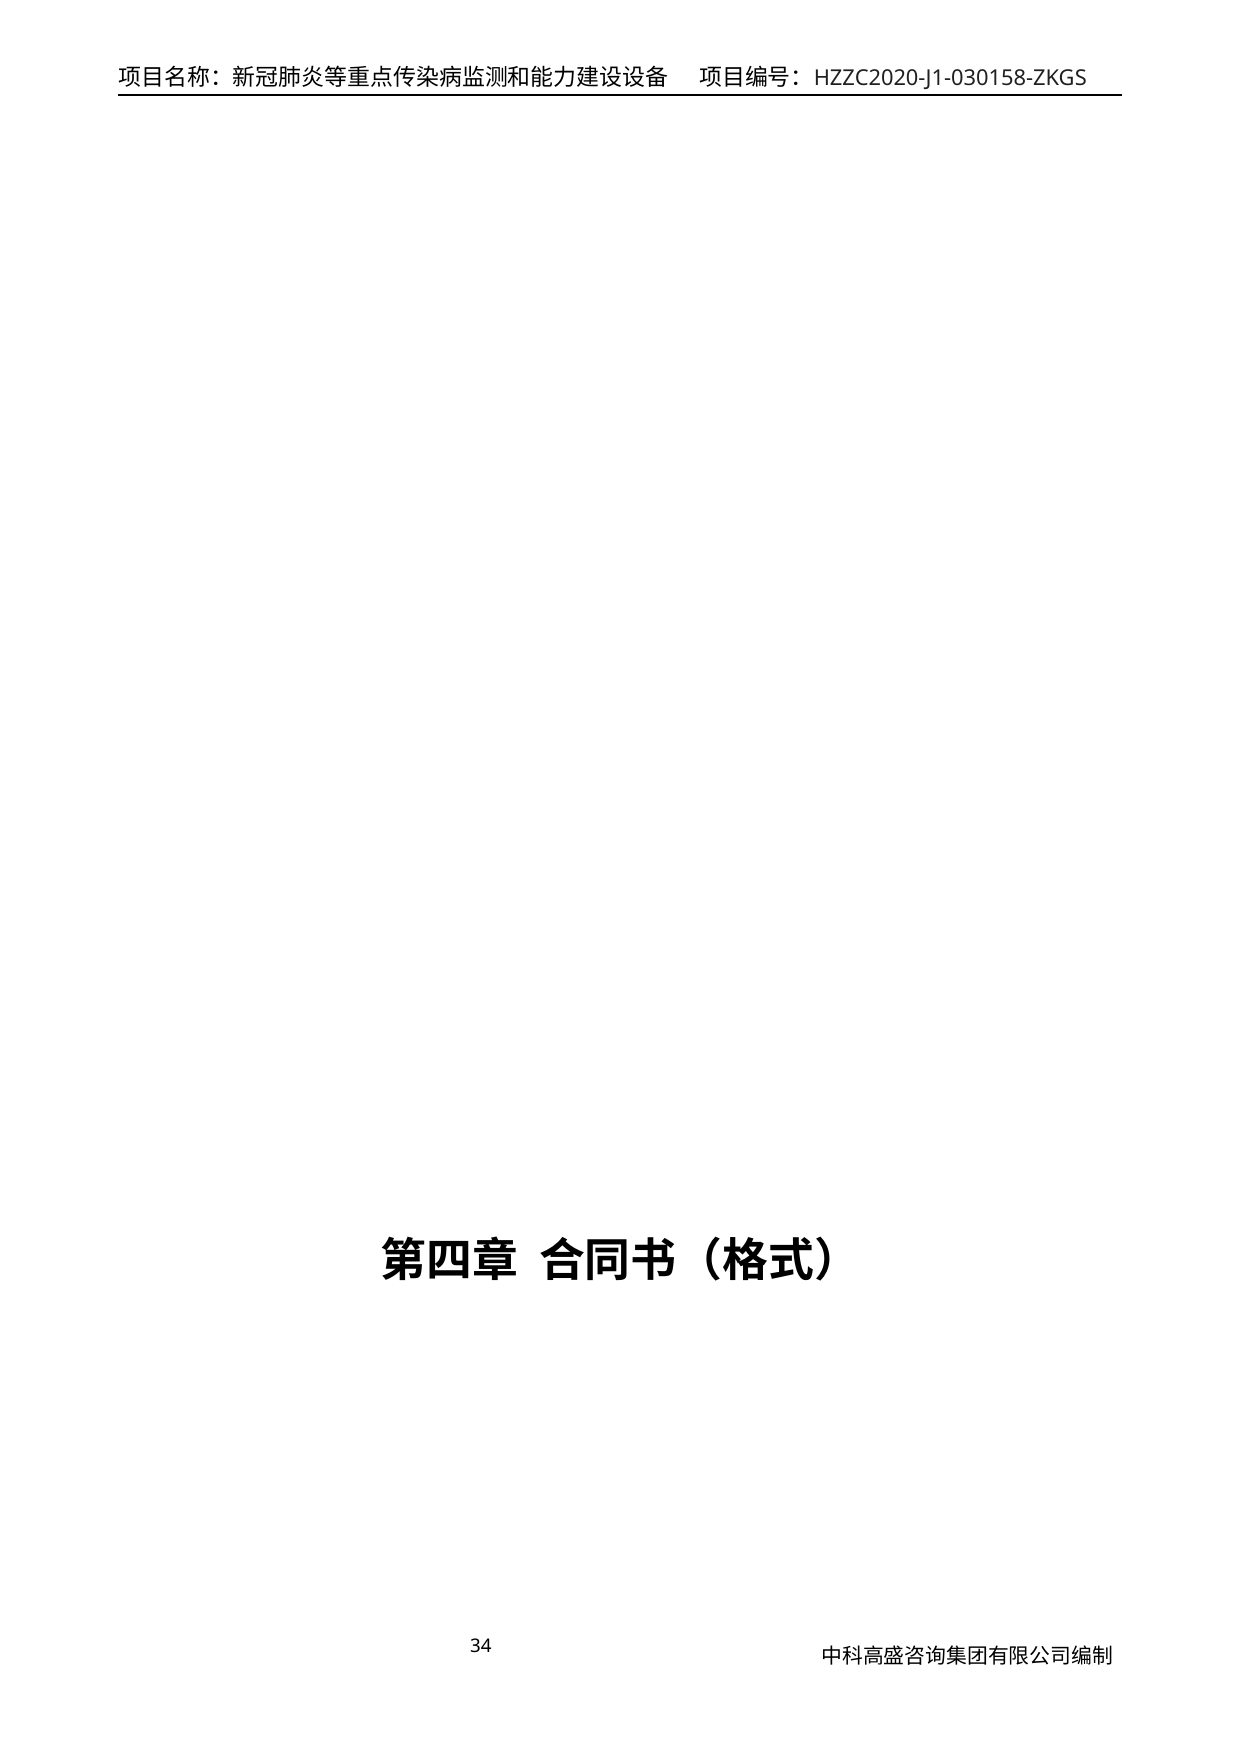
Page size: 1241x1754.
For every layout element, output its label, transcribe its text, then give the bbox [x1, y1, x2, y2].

text 第四章 合同书（格式） [118, 1222, 1122, 1291]
